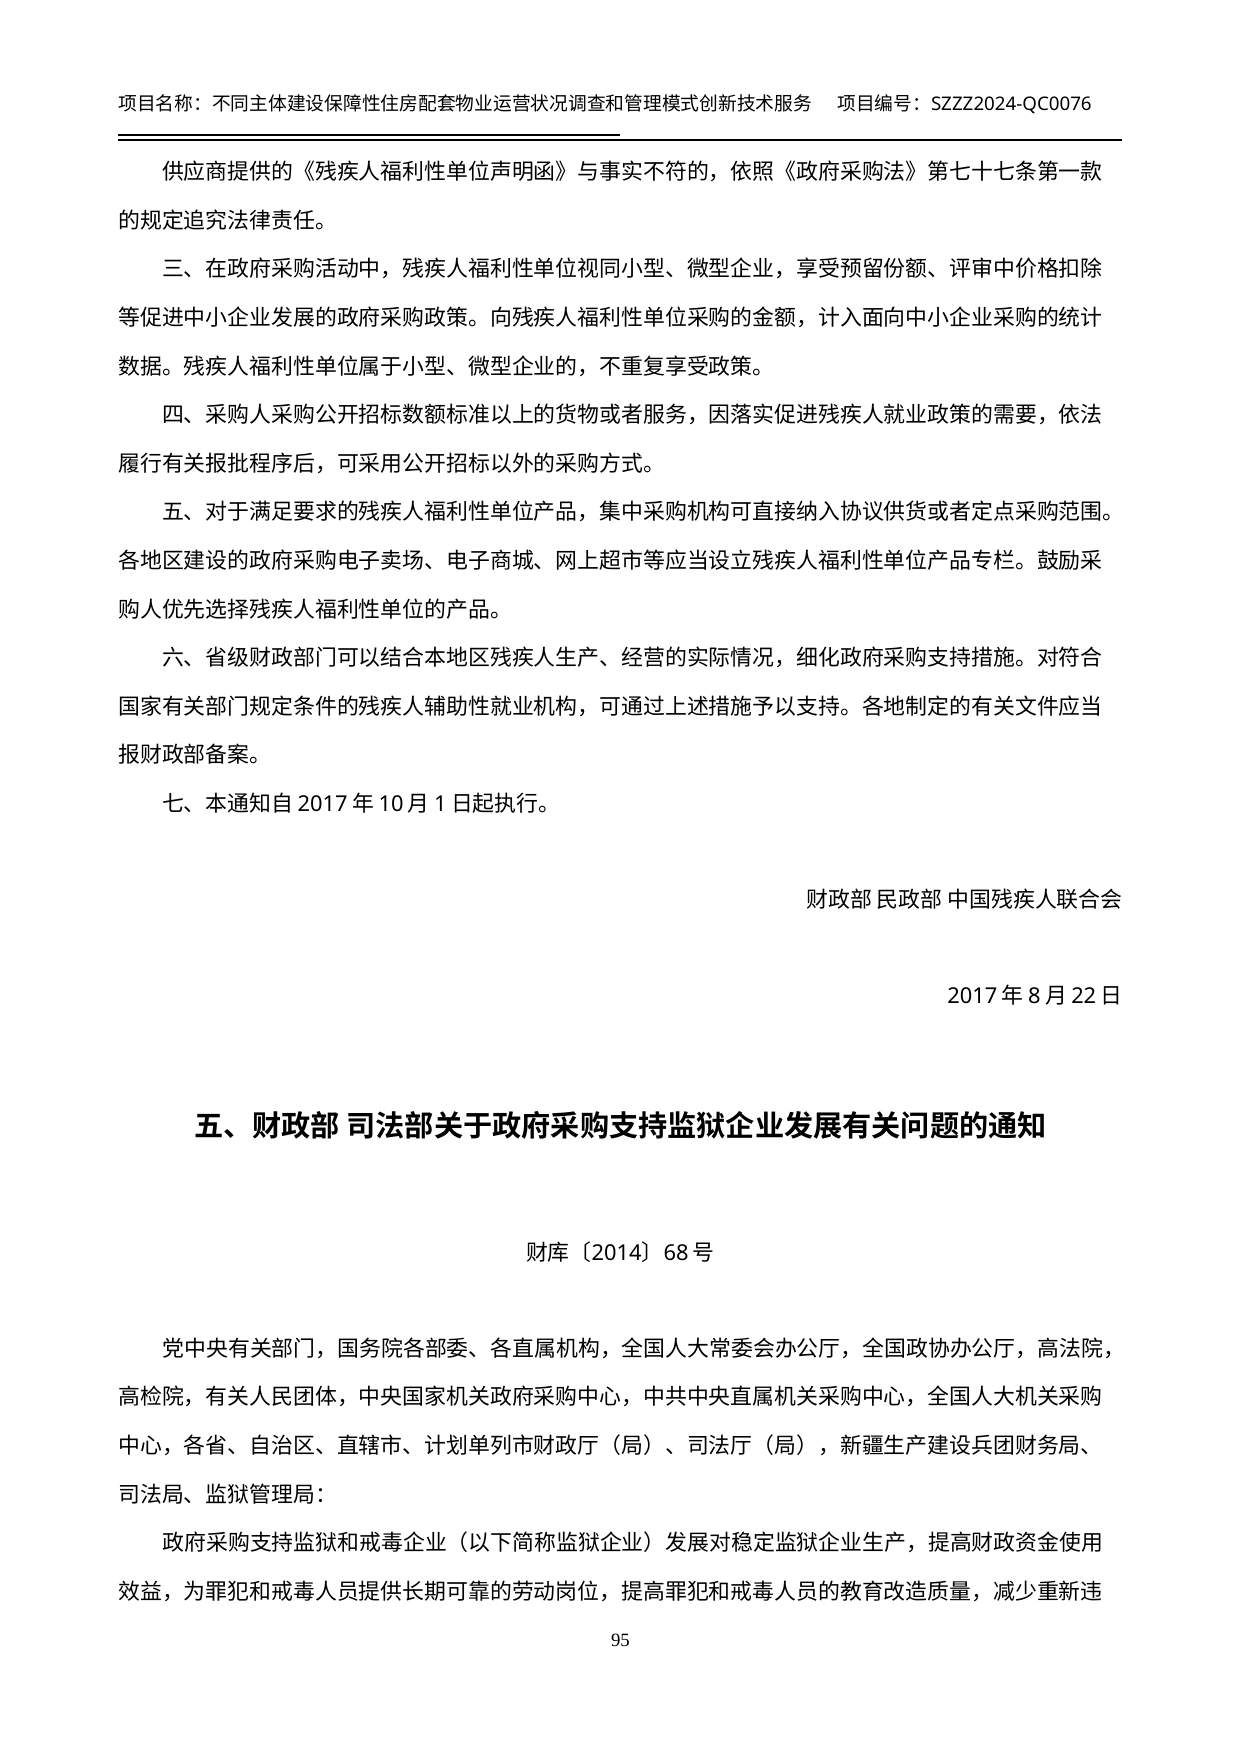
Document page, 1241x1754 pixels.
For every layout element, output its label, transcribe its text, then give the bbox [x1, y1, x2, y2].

text 财库〔2014〕68号 [118, 1234, 1122, 1267]
text 五、对于满足要求的残疾人福利性单位产品，集中采购机构可直接纳入协议供货或者定点采购范围。各地区建设的政府采购电子卖场、电子商城、网上超市等应当设立残疾人福利性单位产品专栏。鼓励采购人优先选择残疾人福利性单位的产品。 [118, 494, 1122, 624]
text 2017年8月22日 [118, 978, 1122, 1010]
text 六、省级财政部门可以结合本地区残疾人生产、经营的实际情况，细化政府采购支持措施。对符合国家有关部门规定条件的残疾人辅助性就业机构，可通过上述措施予以支持。各地制定的有关文件应当报财政部备案。 [118, 639, 1122, 769]
text 党中央有关部门，国务院各部委、各直属机构，全国人大常委会办公厅，全国政协办公厅，高法院，高检院，有关人民团体，中央国家机关政府采购中心，中共中央直属机关采购中心，全国人大机关采购中心，各省、自治区、直辖市、计划单列市财政厅（局）、司法厅（局），新疆生产建设兵团财务局、司法局、监狱管理局： [118, 1330, 1122, 1509]
text 财政部 民政部 中国残疾人联合会 [118, 882, 1122, 914]
text 三、在政府采购活动中，残疾人福利性单位视同小型、微型企业，享受预留份额、评审中价格扣除等促进中小企业发展的政府采购政策。向残疾人福利性单位采购的金额，计入面向中小企业采购的统计数据。残疾人福利性单位属于小型、微型企业的，不重复享受政策。 [118, 251, 1122, 381]
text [118, 1525, 1122, 1606]
text 供应商提供的《残疾人福利性单位声明函》与事实不符的，依照《政府采购法》第七十七条第一款的规定追究法律责任。 [118, 154, 1122, 235]
text 四、采购人采购公开招标数额标准以上的货物或者服务，因落实促进残疾人就业政策的需要，依法履行有关报批程序后，可采用公开招标以外的采购方式。 [118, 397, 1122, 478]
subtitle 五、财政部 司法部关于政府采购支持监狱企业发展有关问题的通知 [118, 1091, 1122, 1156]
text 七、本通知自2017年10月1日起执行。 [118, 785, 1122, 818]
